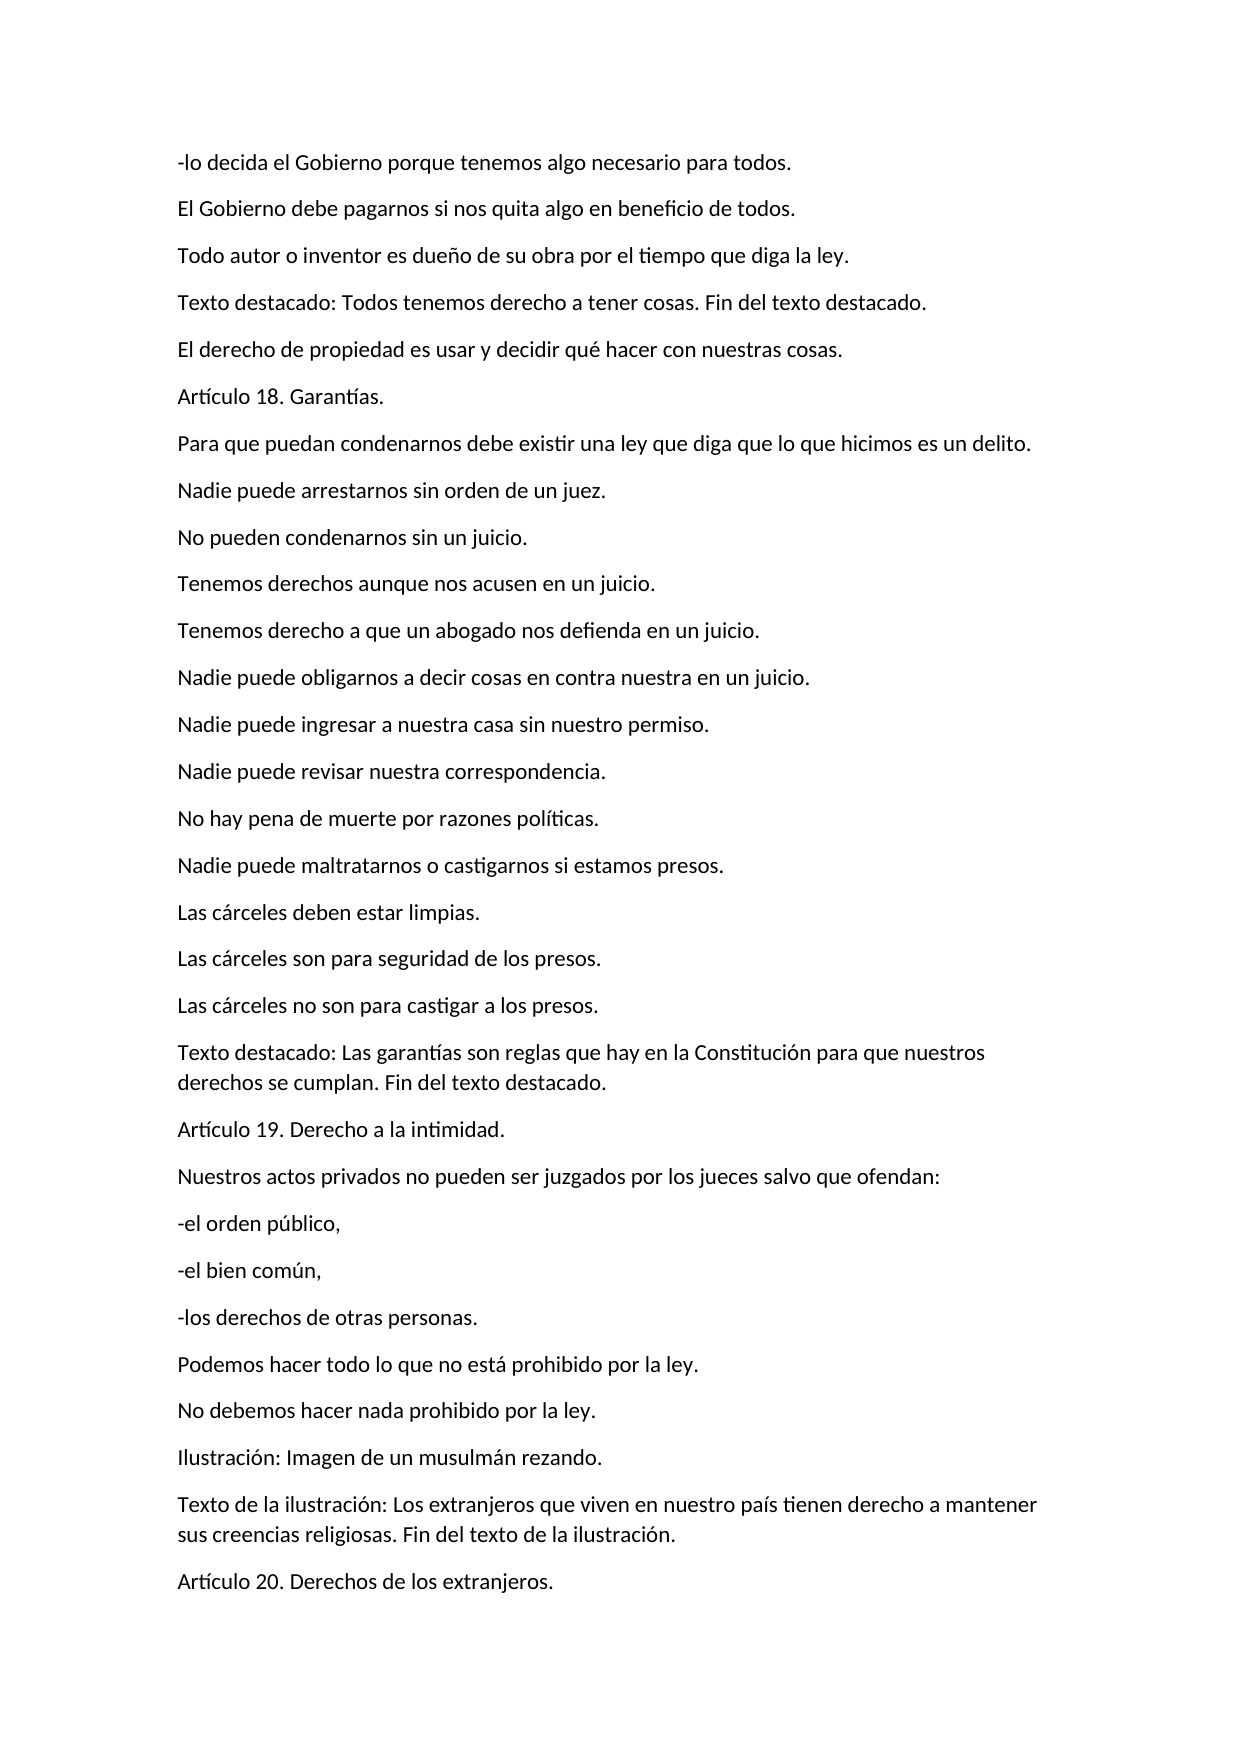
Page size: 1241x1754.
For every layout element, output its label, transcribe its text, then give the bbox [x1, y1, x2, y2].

text Podemos hacer todo lo que no está prohibido por la ley. [177, 1350, 1063, 1378]
text Nuestros actos privados no pueden ser juzgados por los jueces salvo que ofendan: [177, 1162, 1063, 1190]
text Nadie puede revisar nuestra correspondencia. [177, 757, 1063, 785]
text No hay pena de muerte por razones políticas. [177, 804, 1063, 832]
text -lo decida el Gobierno porque tenemos algo necesario para todos. [177, 148, 1063, 176]
text -el orden público, [177, 1209, 1063, 1237]
text Las cárceles deben estar limpias. [177, 898, 1063, 926]
text Artículo 20. Derechos de los extranjeros. [177, 1567, 1063, 1595]
text Para que puedan condenarnos debe existir una ley que diga que lo que hicimos es un delito. [177, 429, 1063, 457]
text Artículo 19. Derecho a la intimidad. [177, 1115, 1063, 1143]
text Tenemos derechos aunque nos acusen en un juicio. [177, 569, 1063, 597]
text El Gobierno debe pagarnos si nos quita algo en beneficio de todos. [177, 194, 1063, 222]
text Artículo 18. Garantías. [177, 382, 1063, 410]
text Nadie puede ingresar a nuestra casa sin nuestro permiso. [177, 710, 1063, 738]
text Nadie puede arrestarnos sin orden de un juez. [177, 476, 1063, 504]
text Las cárceles no son para castigar a los presos. [177, 991, 1063, 1019]
text No debemos hacer nada prohibido por la ley. [177, 1397, 1063, 1424]
text Las cárceles son para seguridad de los presos. [177, 944, 1063, 972]
text Nadie puede obligarnos a decir cosas en contra nuestra en un juicio. [177, 663, 1063, 691]
text Texto de la ilustración: Los extranjeros que viven en nuestro país tienen derecho a mantener sus creencias religiosas. Fin del texto de la ilustración. [177, 1490, 1063, 1548]
text Nadie puede maltratarnos o castigarnos si estamos presos. [177, 851, 1063, 879]
text Tenemos derecho a que un abogado nos defienda en un juicio. [177, 616, 1063, 644]
text Todo autor o inventor es dueño de su obra por el tiempo que diga la ley. [177, 241, 1063, 269]
text Texto destacado: Todos tenemos derecho a tener cosas. Fin del texto destacado. [177, 288, 1063, 316]
text Ilustración: Imagen de un musulmán rezando. [177, 1443, 1063, 1471]
text Texto destacado: Las garantías son reglas que hay en la Constitución para que nuestros derechos se cumplan. Fin del texto destacado. [177, 1038, 1063, 1096]
text -los derechos de otras personas. [177, 1303, 1063, 1331]
text No pueden condenarnos sin un juicio. [177, 523, 1063, 551]
text El derecho de propiedad es usar y decidir qué hacer con nuestras cosas. [177, 335, 1063, 363]
text -el bien común, [177, 1256, 1063, 1284]
